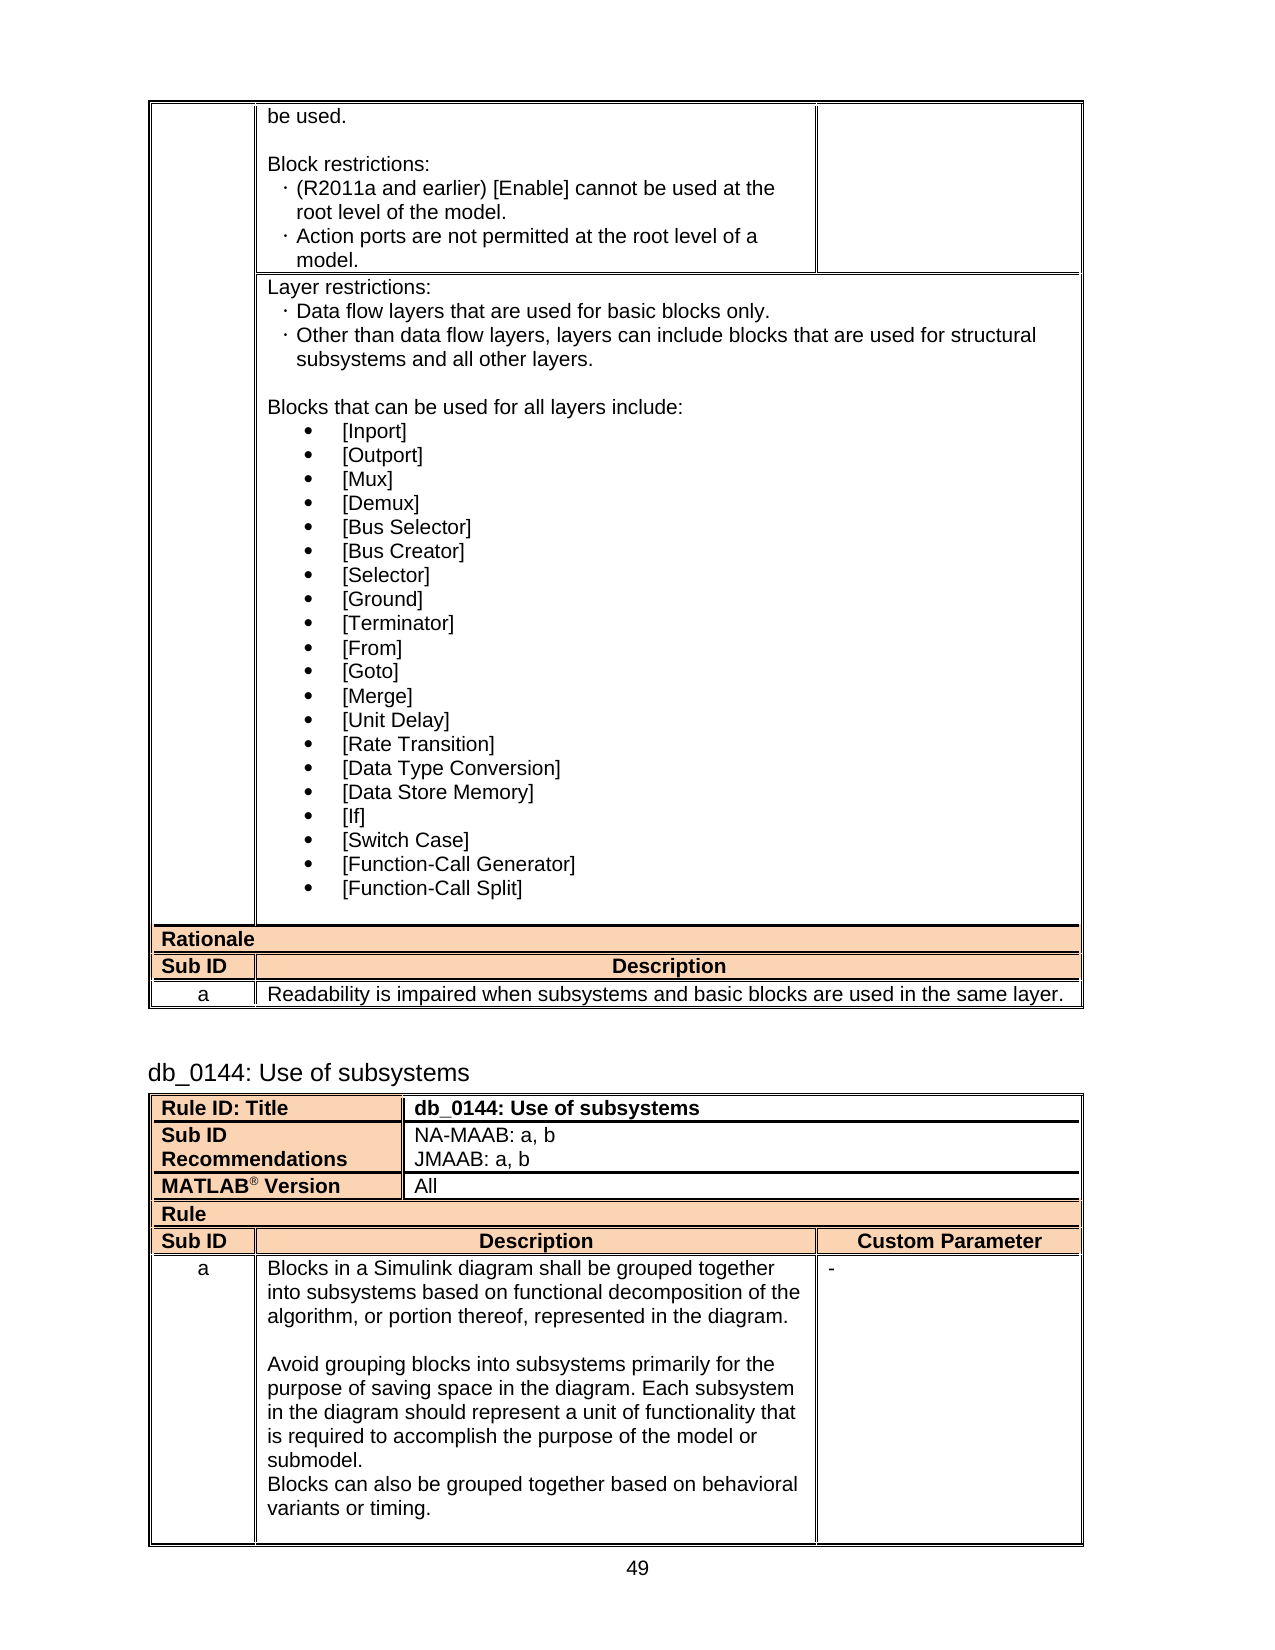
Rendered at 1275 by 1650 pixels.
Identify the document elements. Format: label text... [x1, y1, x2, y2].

table_header Rule ID: Title [150, 1094, 403, 1120]
table_cell Description [257, 951, 1081, 978]
table_cell Sub ID Recommendations [152, 1120, 401, 1171]
table_cell Rule [152, 1198, 1081, 1225]
table_header db_0144: Use of subsystems [403, 1096, 1081, 1120]
table_cell Description [257, 1229, 815, 1253]
table_cell Readability is impaired when subsystems and basic blocks are used in the same layer. [256, 978, 1081, 1006]
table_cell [256, 1256, 817, 1543]
table_cell MATLAB® Version [152, 1171, 401, 1198]
table_cell Layer restrictions: Data flow layers that are used for basic blocks only. Other than data flow layers, layers can include blocks that are used for structural subsystems and all other layers. Blocks that can be used for all layers include: [Inport] [Outport] [Mux] [Demux] [Bus Selector] [Bus Creator] [Selector] [Ground] [Terminator] [From] [Goto] [Merge] [Unit Delay] [Rate Transition] [Data Type Conversion] [Data Store Memory] [If] [Switch Case] [Function-Call Generator] [Function-Call Split] [256, 272, 1082, 924]
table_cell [256, 104, 817, 272]
table_cell NA-MAAB: a, b JMAAB: a, b [405, 1120, 1081, 1171]
table_cell - [817, 1253, 1082, 1543]
table_cell a [150, 1253, 256, 1543]
table_cell Custom Parameter [818, 1225, 1081, 1253]
table_cell a [152, 978, 256, 1006]
subtitle db_0144: Use of subsystems [148, 1058, 1127, 1086]
table_cell Sub ID [152, 1225, 254, 1253]
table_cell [817, 104, 1081, 272]
table_cell Sub ID [152, 951, 254, 978]
table_cell All [405, 1171, 1081, 1198]
table_cell a [152, 104, 256, 924]
table_cell Rationale [152, 924, 1081, 951]
